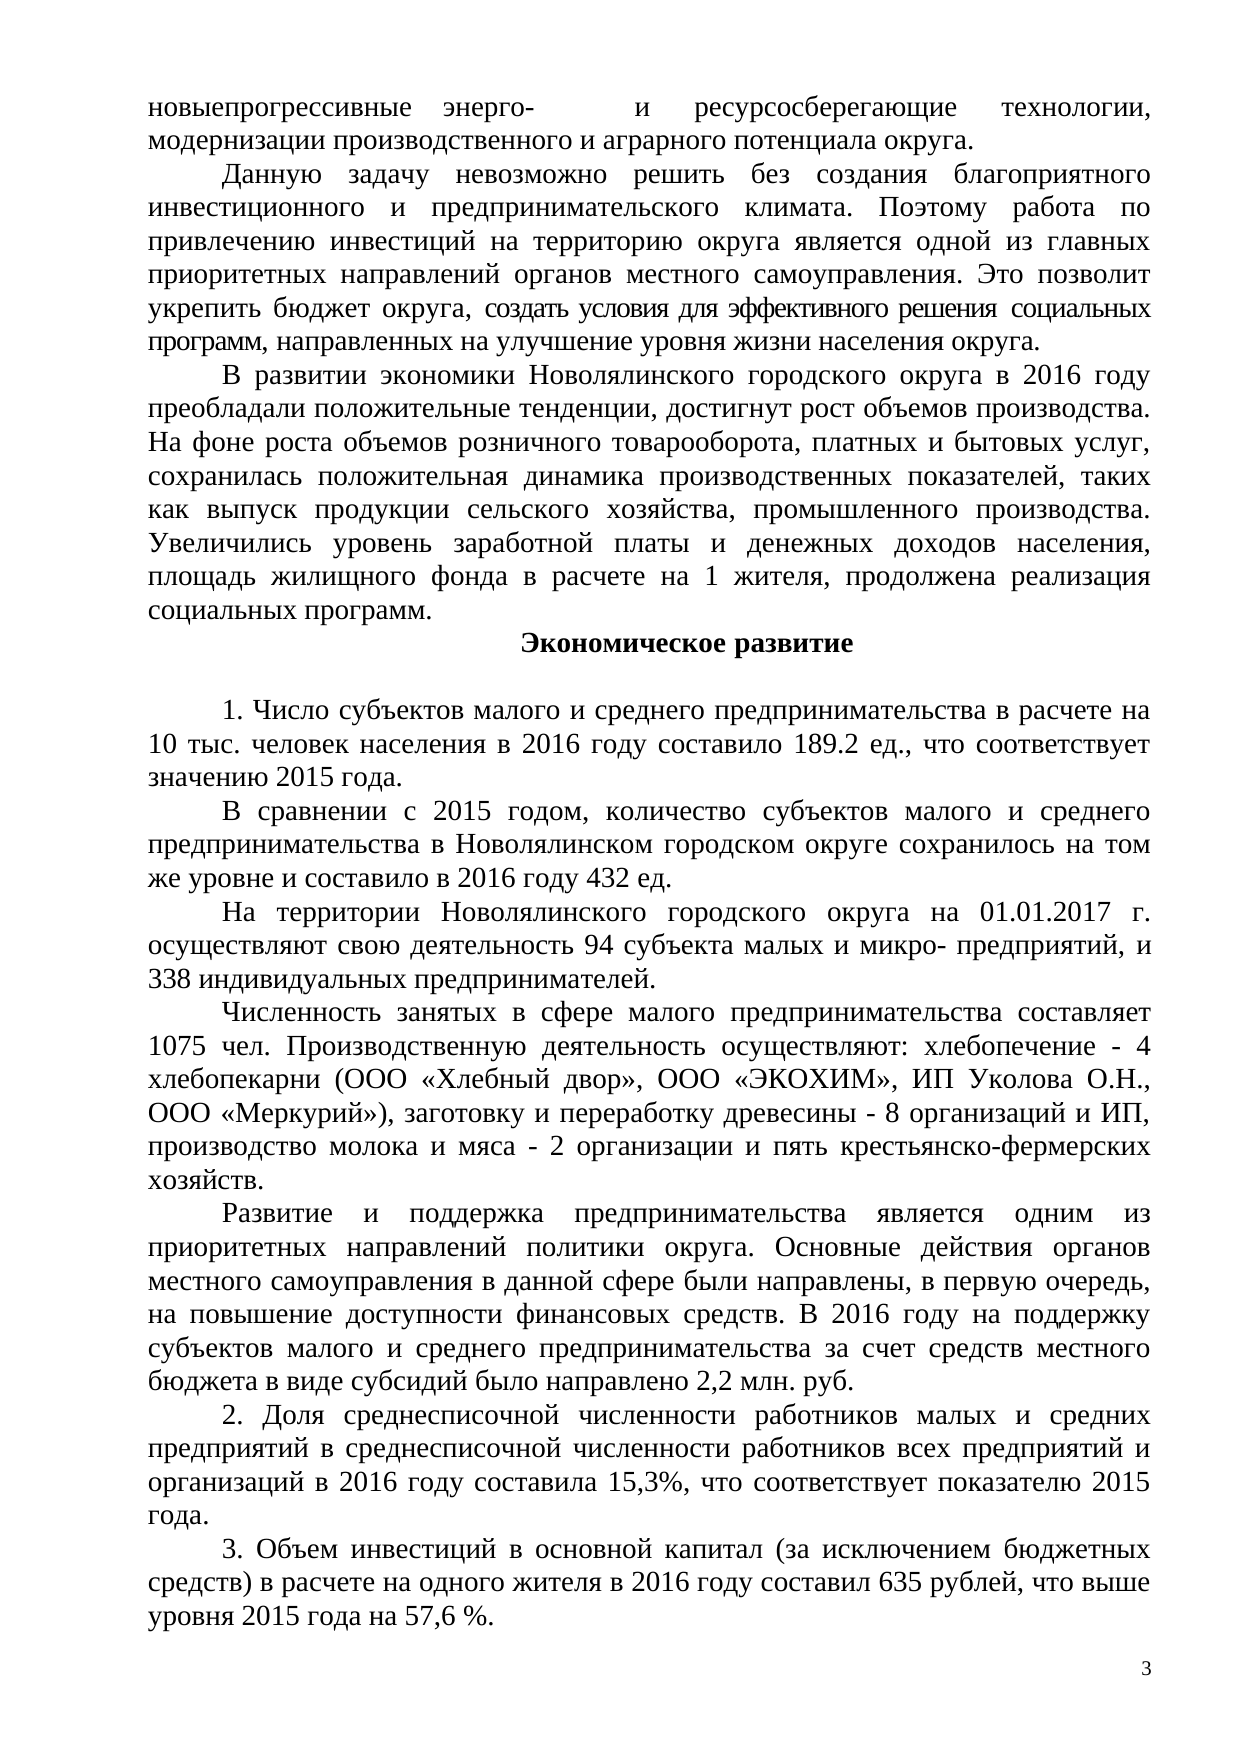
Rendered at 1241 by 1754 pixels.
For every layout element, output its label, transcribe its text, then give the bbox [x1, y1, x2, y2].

text Экономическое развитие [148, 625, 1152, 659]
text 3. Объем инвестиций в основной капитал (за исключением бюджетных средств) в расчете на одного жителя в 2016 году составил 635 рублей, что выше уровня 2015 года на 57,6 %. [148, 1531, 1152, 1632]
text В сравнении с 2015 годом, количество субъектов малого и среднего предпринимательства в Новолялинском городском округе сохранилось на том же уровне и составило в 2016 году 432 ед. [148, 793, 1152, 894]
text В развитии экономики Новолялинского городского округа в 2016 году преобладали положительные тенденции, достигнут рост объемов производства. На фоне роста объемов розничного товарооборота, платных и бытовых услуг, сохранилась положительная динамика производственных показателей, таких как выпуск продукции сельского хозяйства, промышленного производства. Увеличились уровень заработной платы и денежных доходов населения, площадь жилищного фонда в расчете на 1 жителя, продолжена реализация социальных программ. [148, 357, 1152, 625]
text 1. Число субъектов малого и среднего предпринимательства в расчете на 10 тыс. человек населения в 2016 году составило 189.2 ед., что соответствует значению 2015 года. [148, 692, 1152, 793]
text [148, 89, 1152, 156]
text Данную задачу невозможно решить без создания благоприятного инвестиционного и предпринимательского климата. Поэтому работа по привлечению инвестиций на территорию округа является одной из главных приоритетных направлений органов местного самоуправления. Это позволит укрепить бюджет округа, создать условия для эффективного решения социальных программ, направленных на улучшение уровня жизни населения округа. [148, 156, 1152, 357]
text Развитие и поддержка предпринимательства является одним из приоритетных направлений политики округа. Основные действия органов местного самоуправления в данной сфере были направлены, в первую очередь, на повышение доступности финансовых средств. В 2016 году на поддержку субъектов малого и среднего предпринимательства за счет средств местного бюджета в виде субсидий было направлено 2,2 млн. руб. [148, 1196, 1152, 1397]
text 2. Доля среднесписочной численности работников малых и средних предприятий в среднесписочной численности работников всех предприятий и организаций в 2016 году составила 15,3%, что соответствует показателю 2015 года. [148, 1397, 1152, 1531]
text На территории Новолялинского городского округа на 01.01.2017 г. осуществляют свою деятельность 94 субъекта малых и микро- предприятий, и 338 индивидуальных предпринимателей. [148, 894, 1152, 994]
text Численность занятых в сфере малого предпринимательства составляет 1075 чел. Производственную деятельность осуществляют: хлебопечение - 4 хлебопекарни (ООО «Хлебный двор», ООО «ЭКОХИМ», ИП Уколова О.Н., ООО «Меркурий»), заготовку и переработку древесины - 8 организаций и ИП, производство молока и мяса - 2 организации и пять крестьянско-фермерских хозяйств. [148, 994, 1152, 1196]
